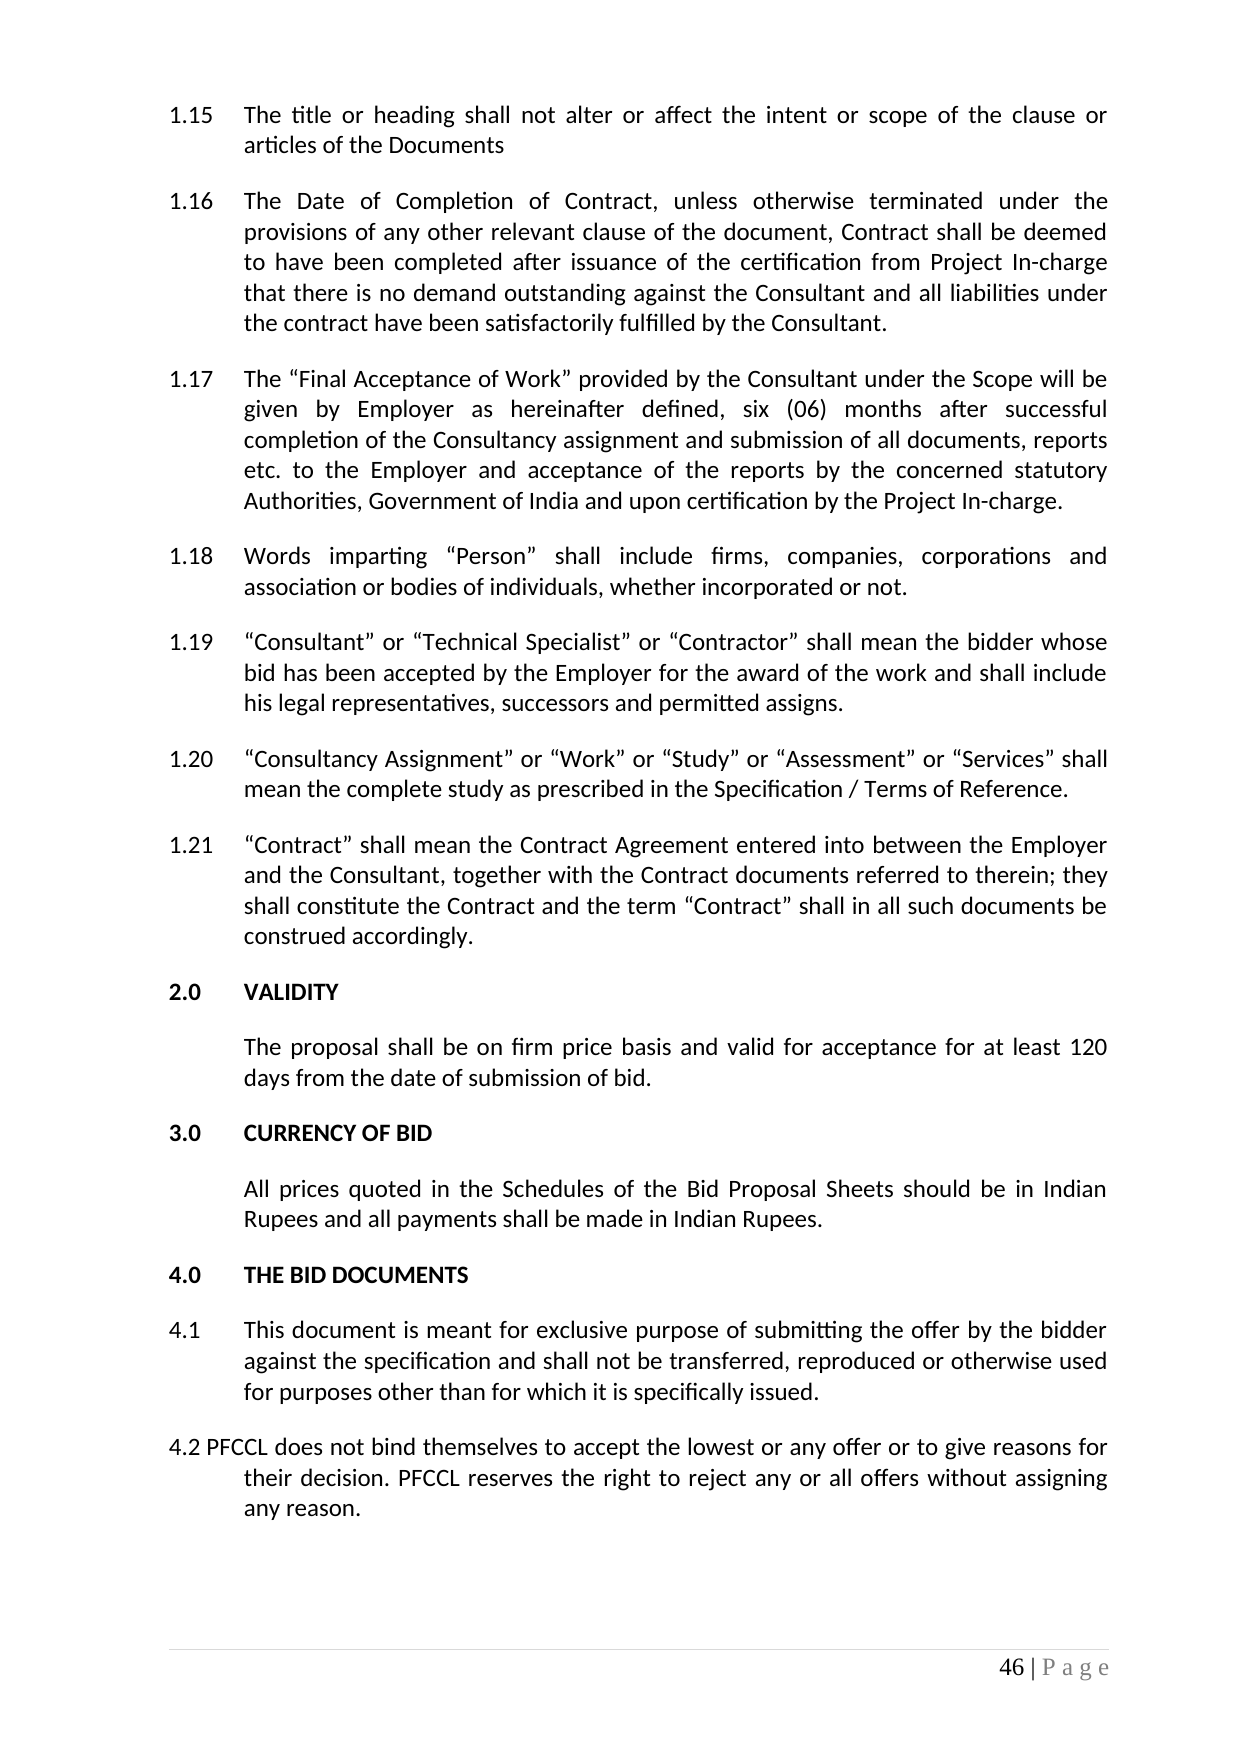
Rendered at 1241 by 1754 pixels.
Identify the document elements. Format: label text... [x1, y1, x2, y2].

list “Contract” shall mean the Contract Agreement entered into between the Employer and the Consultant, together with the Contract documents referred to therein; they shall constitute the Contract and the term “Contract” shall in all such documents be construed accordingly. [169, 829, 1109, 951]
list VALIDITY [169, 976, 1109, 1007]
list Words imparting “Person” shall include firms, companies, corporations and association or bodies of individuals, whether incorporated or not. [169, 540, 1109, 601]
list The Date of Completion of Contract, unless otherwise terminated under the provisions of any other relevant clause of the document, Contract shall be deemed to have been completed after issuance of the certification from Project In-charge that there is no demand outstanding against the Consultant and all liabilities under the contract have been satisfactorily fulfilled by the Consultant. [169, 185, 1109, 338]
list CURRENCY OF BID [169, 1118, 1109, 1148]
list “Consultant” or “Technical Specialist” or “Contractor” shall mean the bidder whose bid has been accepted by the Employer for the award of the work and shall include his legal representatives, successors and permitted assigns. [169, 626, 1109, 718]
text 4.1 This document is meant for exclusive purpose of submitting the offer by the bidder against the specification and shall not be transferred, reproduced or otherwise used for purposes other than for which it is specifically issued. [169, 1315, 1109, 1406]
list The title or heading shall not alter or affect the intent or scope of the clause or articles of the Documents [169, 99, 1109, 160]
text All prices quoted in the Schedules of the Bid Proposal Sheets should be in Indian Rupees and all payments shall be made in Indian Rupees. [244, 1173, 1109, 1234]
text 4.0 THE BID DOCUMENTS [169, 1259, 1109, 1290]
list PFCCL does not bind themselves to accept the lowest or any offer or to give reasons for their decision. PFCCL reserves the right to reject any or all offers without assigning any reason. [169, 1431, 1109, 1523]
text The proposal shall be on firm price basis and valid for acceptance for at least 120 days from the date of submission of bid. [244, 1032, 1109, 1093]
list “Consultancy Assignment” or “Work” or “Study” or “Assessment” or “Services” shall mean the complete study as prescribed in the Specification / Terms of Reference. [169, 743, 1109, 804]
list The “Final Acceptance of Work” provided by the Consultant under the Scope will be given by Employer as hereinafter defined, six (06) months after successful completion of the Consultancy assignment and submission of all documents, reports etc. to the Employer and acceptance of the reports by the concerned statutory Authorities, Government of India and upon certification by the Project In-charge. [169, 363, 1109, 515]
